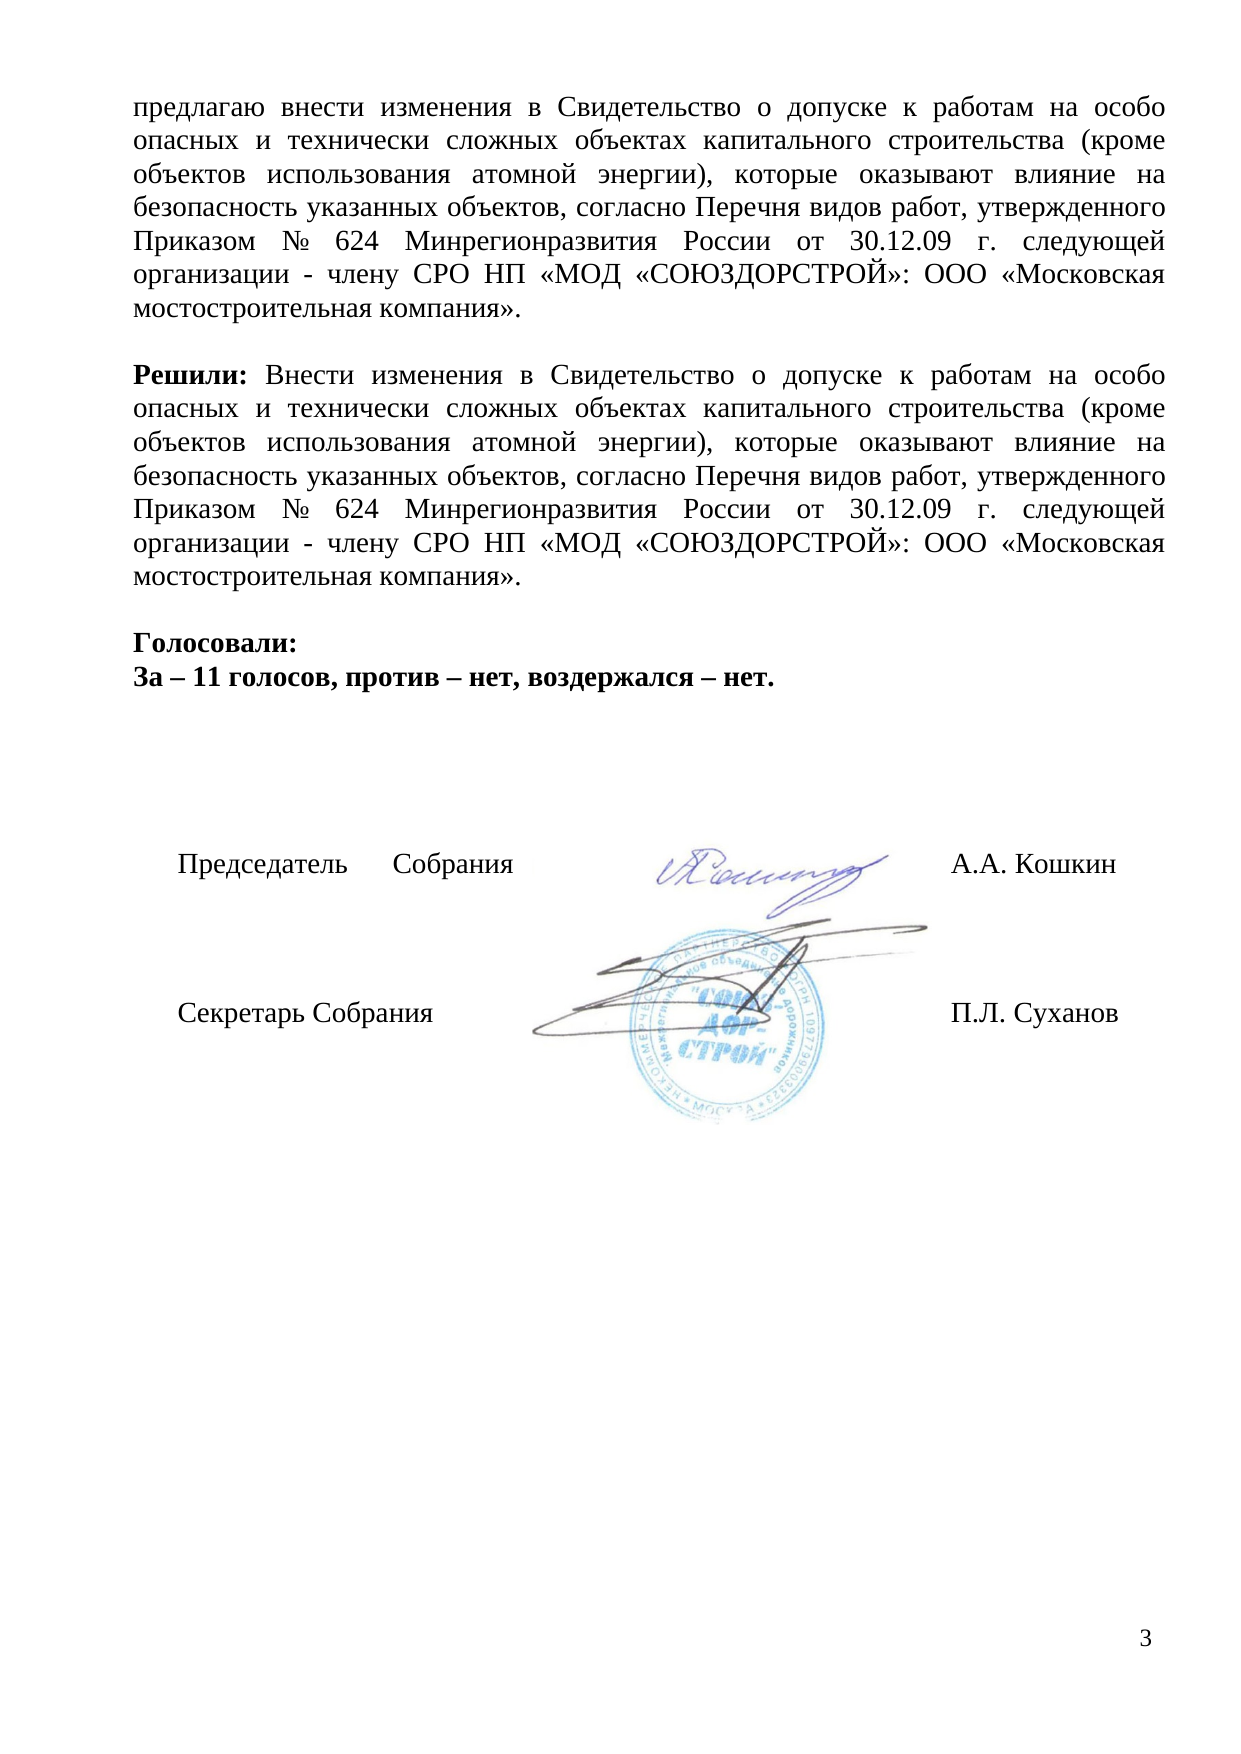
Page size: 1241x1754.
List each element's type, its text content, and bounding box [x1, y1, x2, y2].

text Председатель Собрания А.А. Кошкин [177, 846, 532, 879]
picture [532, 833, 932, 1125]
text Секретарь Собрания П.Л. Суханов [177, 995, 532, 1028]
text Голосовали: [133, 625, 1167, 659]
text За – 11 голосов, против – нет, воздержался – нет. [133, 659, 1152, 692]
text Секретарь Собрания П.Л. Суханов [932, 995, 1152, 1028]
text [133, 89, 1167, 323]
text Решили: Внести изменения в Свидетельство о допуске к работам на особо опасных и технически сложных объектах капитального строительства (кроме объектов использования атомной энергии), которые оказывают влияние на безопасность указанных объектов, согласно Перечня видов работ, утвержденного Приказом № 624 Минрегионразвития России от г. следующей организации - члену СРО НП «МОД «СОЮЗДОРСТРОЙ»: ООО «Московская мостостроительная компания». [133, 357, 1167, 592]
text Председатель Собрания А.А. Кошкин [932, 846, 1152, 879]
